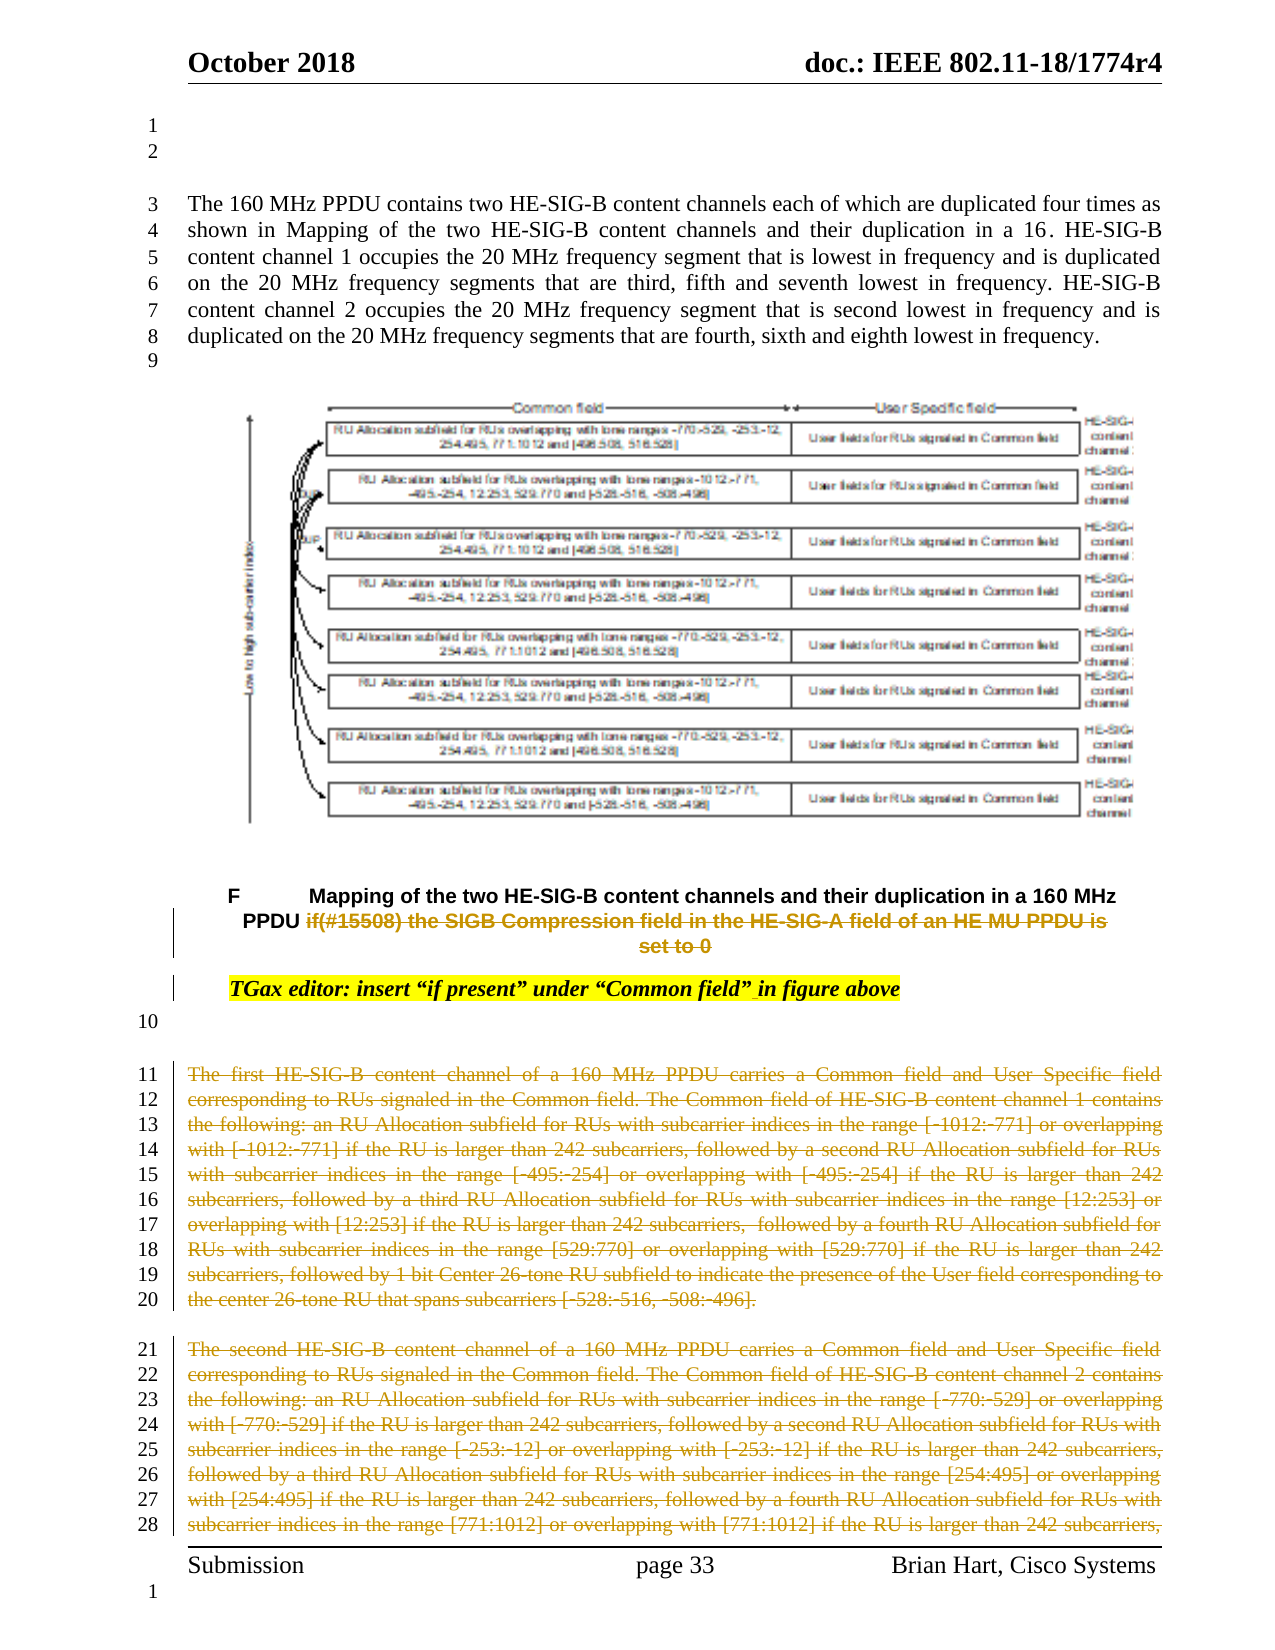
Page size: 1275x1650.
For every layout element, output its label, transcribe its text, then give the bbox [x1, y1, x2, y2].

text The 160 MHz PPDU contains two HE-SIG-B content channels each of which are duplicated four times as shown in Figure 28-32 (Mapping of the two HE-SIG-B content channels and their duplication in a 160 MHz PPDU if(#15508) the SIGB Compression field in the HE-SIG-A field of an HE MU PPDU is set to 0). HE-SIG-B content channel 1 occupies the 20 MHz frequency segment that is lowest in frequency and is duplicated on the 20 MHz frequency segments that are third, fifth and seventh lowest in frequency. HE-SIG-B content channel 2 occupies the 20 MHz frequency segment that is second lowest in frequency and is duplicated on the 20 MHz frequency segments that are fourth, sixth and eighth lowest in frequency. [187, 190, 1162, 348]
table_header [217, 375, 1133, 846]
table_cell Mapping of the two HE-SIG-B content channels and their duplication in a 160 MHz PPDU TGax editor: insert “if present” under “Common field”in figure above [217, 846, 1133, 1009]
